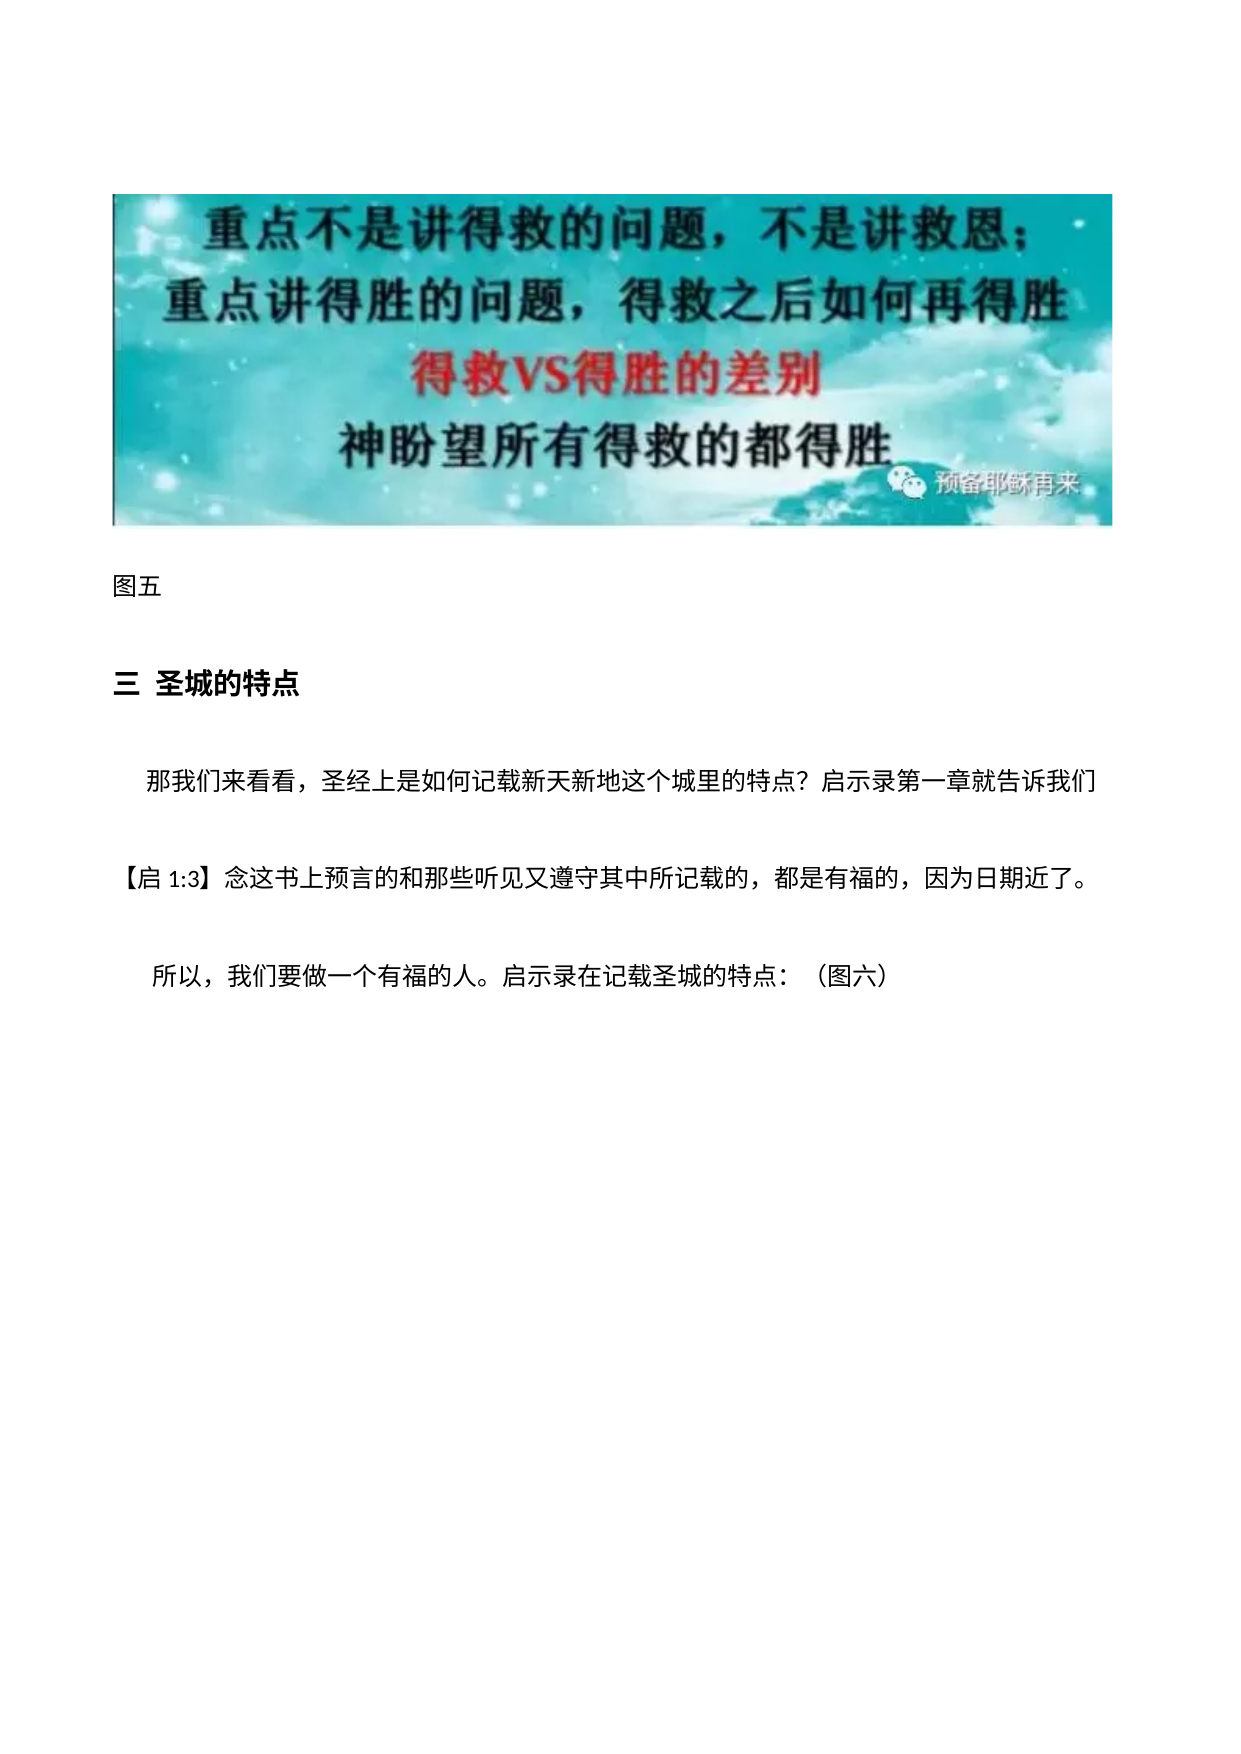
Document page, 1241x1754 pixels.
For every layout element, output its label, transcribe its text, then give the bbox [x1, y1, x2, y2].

text 所以，我们要做一个有福的人。启示录在记载圣城的特点：（图六） [112, 942, 1128, 1007]
text 【启1:3】念这书上预言的和那些听见又遵守其中所记载的，都是有福的，因为日期近了。 [112, 844, 1128, 909]
picture [112, 194, 1113, 529]
text 三 圣城的特点 [112, 649, 1128, 714]
text 图五 [112, 552, 1128, 617]
text 那我们来看看，圣经上是如何记载新天新地这个城里的特点？启示录第一章就告诉我们 [112, 747, 1128, 812]
